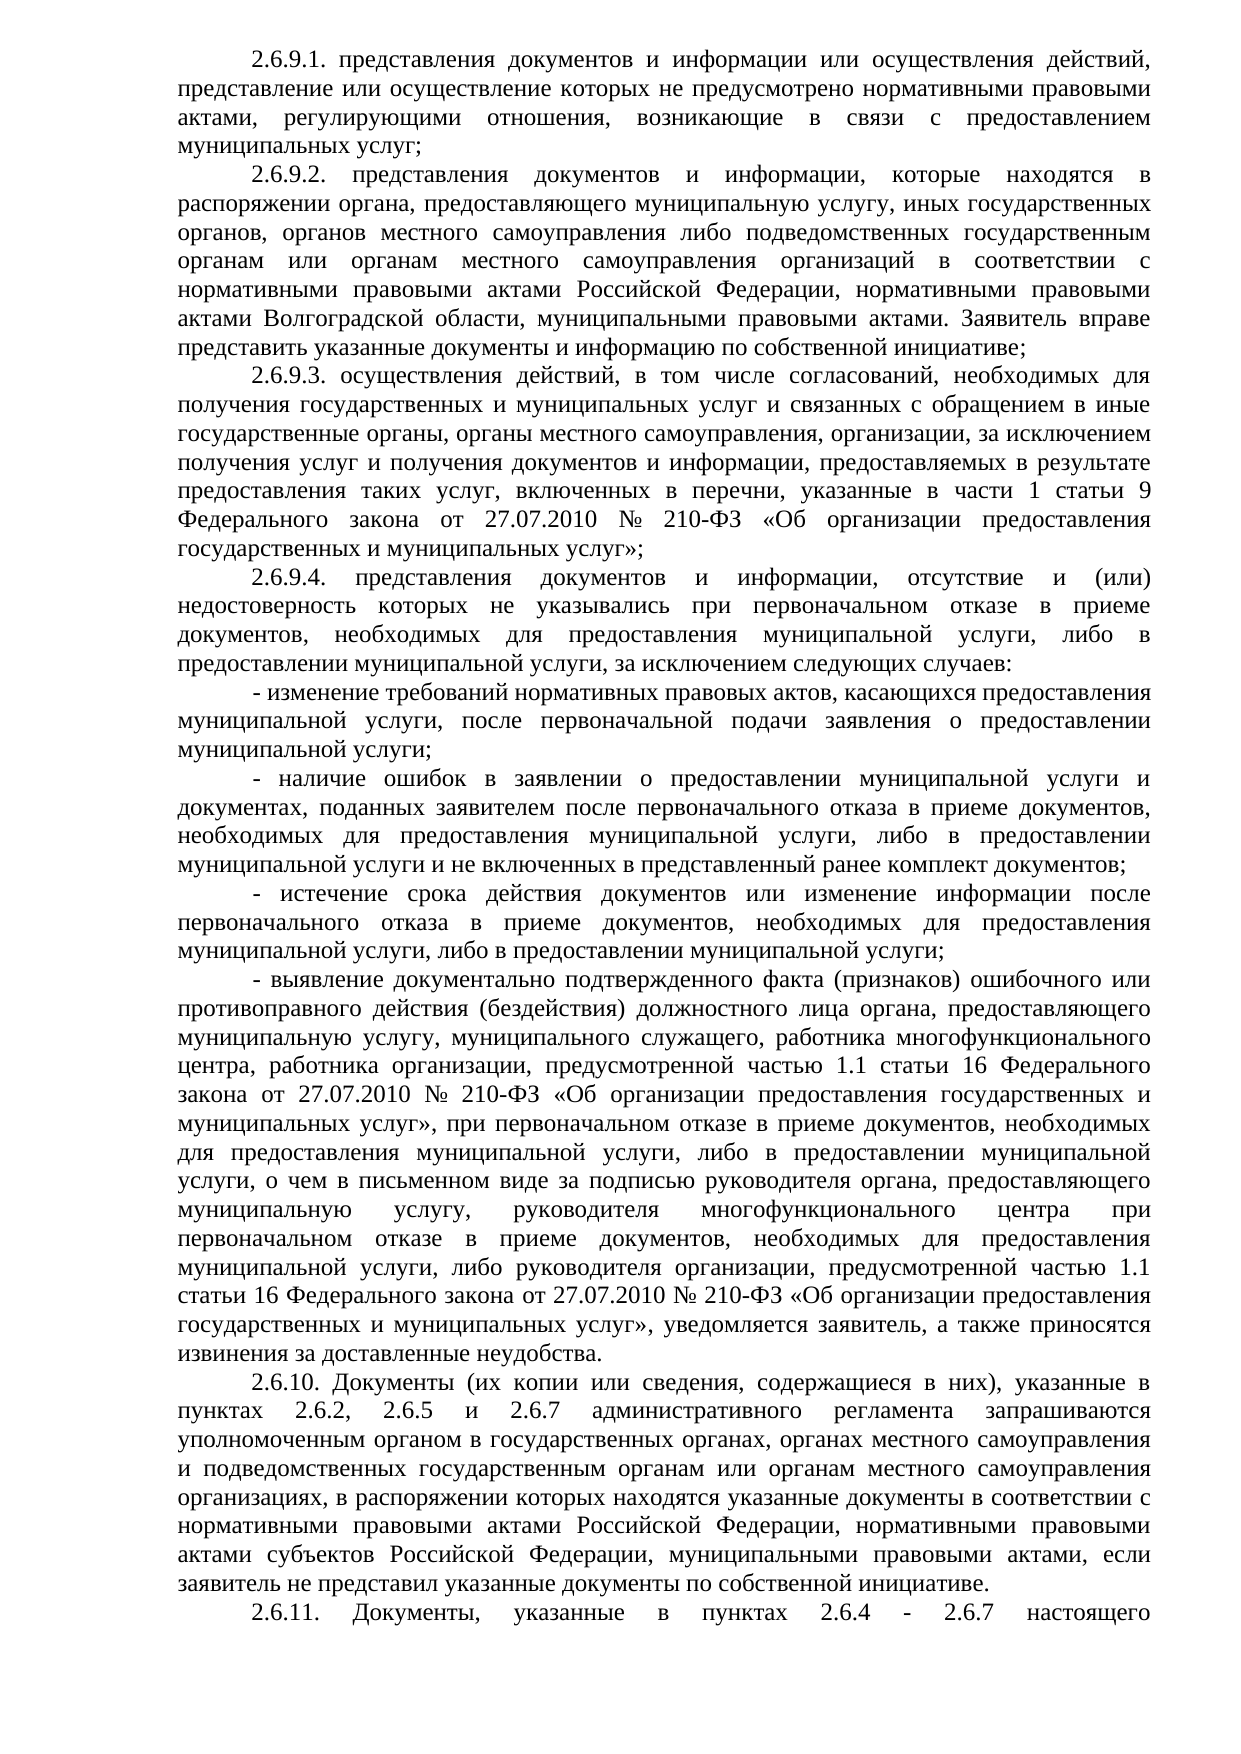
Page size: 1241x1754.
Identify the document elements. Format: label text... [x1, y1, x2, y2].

text 2.6.9.4. представления документов и информации, отсутствие и (или) недостоверность которых не указывались при первоначальном отказе в приеме документов, необходимых для предоставления муниципальной услуги, либо в предоставлении муниципальной услуги, за исключением следующих случаев: [177, 562, 1152, 677]
text - истечение срока действия документов или изменение информации после первоначального отказа в приеме документов, необходимых для предоставления муниципальной услуги, либо в предоставлении муниципальной услуги; [177, 878, 1152, 964]
text - наличие ошибок в заявлении о предоставлении муниципальной услуги и документах, поданных заявителем после первоначального отказа в приеме документов, необходимых для предоставления муниципальной услуги, либо в предоставлении муниципальной услуги и не включенных в представленный ранее комплект документов; [177, 763, 1152, 878]
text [177, 1597, 1152, 1626]
text 2.6.9.2. представления документов и информации, которые находятся в распоряжении органа, предоставляющего муниципальную услугу, иных государственных органов, органов местного самоуправления либо подведомственных государственным органам или органам местного самоуправления организаций в соответствии с нормативными правовыми актами Российской Федерации, нормативными правовыми актами Волгоградской области, муниципальными правовыми актами. Заявитель вправе представить указанные документы и информацию по собственной инициативе; [177, 159, 1152, 361]
text - выявление документально подтвержденного факта (признаков) ошибочного или противоправного действия (бездействия) должностного лица органа, предоставляющего муниципальную услугу, муниципального служащего, работника многофункционального центра, работника организации, предусмотренной частью 1.1 статьи 16 Федерального закона от 27.07.2010 № 210-ФЗ «Об организации предоставления государственных и муниципальных услуг», при первоначальном отказе в приеме документов, необходимых для предоставления муниципальной услуги, либо в предоставлении муниципальной услуги, о чем в письменном виде за подписью руководителя органа, предоставляющего муниципальную услугу, руководителя многофункционального центра при первоначальном отказе в приеме документов, необходимых для предоставления муниципальной услуги, либо руководителя организации, предусмотренной частью 1.1 статьи 16 Федерального закона от 27.07.2010 № 210-ФЗ «Об организации предоставления государственных и муниципальных услуг», уведомляется заявитель, а также приносятся извинения за доставленные неудобства. [177, 964, 1152, 1367]
text - изменение требований нормативных правовых актов, касающихся предоставления муниципальной услуги, после первоначальной подачи заявления о предоставлении муниципальной услуги; [177, 677, 1152, 763]
text 2.6.9.3. осуществления действий, в том числе согласований, необходимых для получения государственных и муниципальных услуг и связанных с обращением в иные государственные органы, органы местного самоуправления, организации, за исключением получения услуг и получения документов и информации, предоставляемых в результате предоставления таких услуг, включенных в перечни, указанные в части 1 статьи 9 Федерального закона от 27.07.2010 № 210-ФЗ «Об организации предоставления государственных и муниципальных услуг»; [177, 361, 1152, 562]
text 2.6.9.1. представления документов и информации или осуществления действий, представление или осуществление которых не предусмотрено нормативными правовыми актами, регулирующими отношения, возникающие в связи с предоставлением муниципальных услуг; [177, 44, 1152, 159]
text 2.6.10. Документы (их копии или сведения, содержащиеся в них), указанные в пунктах 2.6.2, 2.6.5 и 2.6.7 административного регламента запрашиваются уполномоченным органом в государственных органах, органах местного самоуправления и подведомственных государственным органам или органам местного самоуправления организациях, в распоряжении которых находятся указанные документы в соответствии с нормативными правовыми актами Российской Федерации, нормативными правовыми актами субъектов Российской Федерации, муниципальными правовыми актами, если заявитель не представил указанные документы по собственной инициативе. [177, 1367, 1152, 1597]
